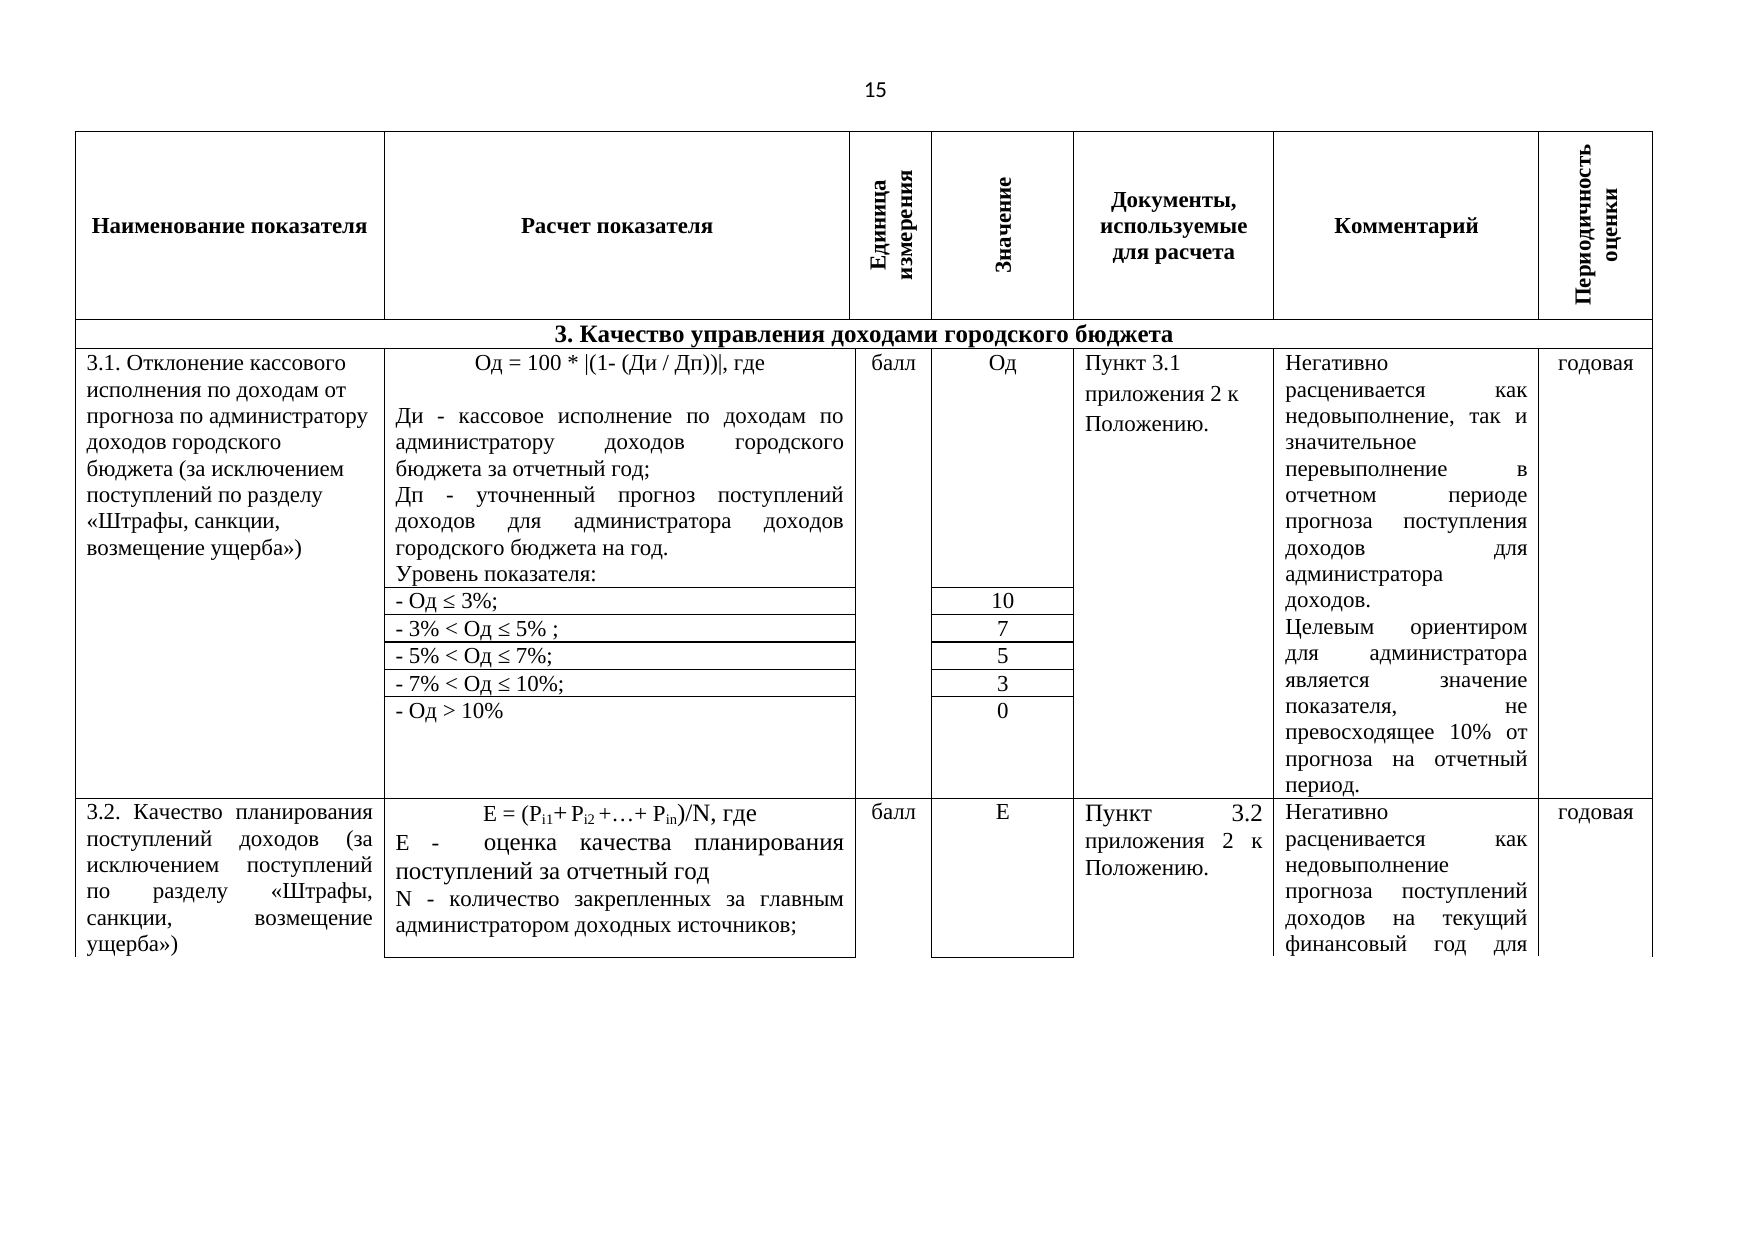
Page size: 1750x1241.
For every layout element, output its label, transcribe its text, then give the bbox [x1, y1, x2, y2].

table_header Единица измерения [850, 132, 931, 318]
table_cell 3. Качество управления доходами городского бюджета [76, 320, 1652, 348]
table_header Наименование показателя [76, 132, 384, 318]
table_cell - Од ≤ 3%; [385, 588, 855, 614]
table_header Комментарий [1274, 132, 1538, 318]
table_cell 0 [932, 697, 1073, 797]
table_cell 10 [932, 588, 1073, 614]
table_cell Пункт 3.2 приложения 2 к Положению. [1074, 799, 1274, 957]
table_cell Од [932, 349, 1073, 587]
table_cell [1274, 799, 1539, 957]
table_cell - 3% < Од ≤ 5% ; [385, 615, 855, 641]
table_header Расчет показателя [385, 132, 849, 318]
table_cell годовая [1539, 349, 1652, 797]
table_cell 7 [932, 615, 1073, 641]
table_cell 3.2. Качество планирования поступлений доходов (за исключением поступлений по разделу «Штрафы, санкции, возмещение ущерба») [76, 799, 384, 957]
table_cell Негативно расценивается как недовыполнение, так и значительное перевыполнение в отчетном периоде прогноза поступления доходов для администратора доходов. Целевым ориентиром для администратора является значение показателя, не превосходящее 10% от прогноза на отчетный период. [1274, 349, 1538, 797]
table_cell Пункт 3.1 приложения 2 к Положению. [1074, 349, 1273, 797]
table_header Значение [932, 132, 1073, 318]
table_cell - 5% < Од ≤ 7%; [385, 643, 855, 669]
table_cell годовая [1539, 799, 1652, 957]
table_cell Од = 100 * |(1- (Ди / Дп))|, где Ди - кассовое исполнение по доходам по администратору доходов городского бюджета за отчетный год; Дп - уточненный прогноз поступлений доходов для администратора доходов городского бюджета на год. Уровень показателя: [385, 349, 855, 587]
table_header Периодичность оценки [1539, 132, 1652, 318]
table_cell 3.1. Отклонение кассового исполнения по доходам от прогноза по администратору доходов городского бюджета (за исключением поступлений по разделу «Штрафы, санкции, возмещение ущерба») [76, 349, 384, 797]
table_cell 5 [932, 643, 1073, 669]
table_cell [385, 799, 855, 957]
table_cell - Од > 10% [385, 697, 855, 797]
table_cell балл [856, 349, 931, 797]
table_cell - 7% < Од ≤ 10%; [385, 670, 855, 696]
table_cell Е [932, 799, 1073, 957]
table_header Документы, используемые для расчета [1074, 132, 1273, 318]
table_cell 3 [932, 670, 1073, 696]
table_cell балл [856, 799, 931, 957]
